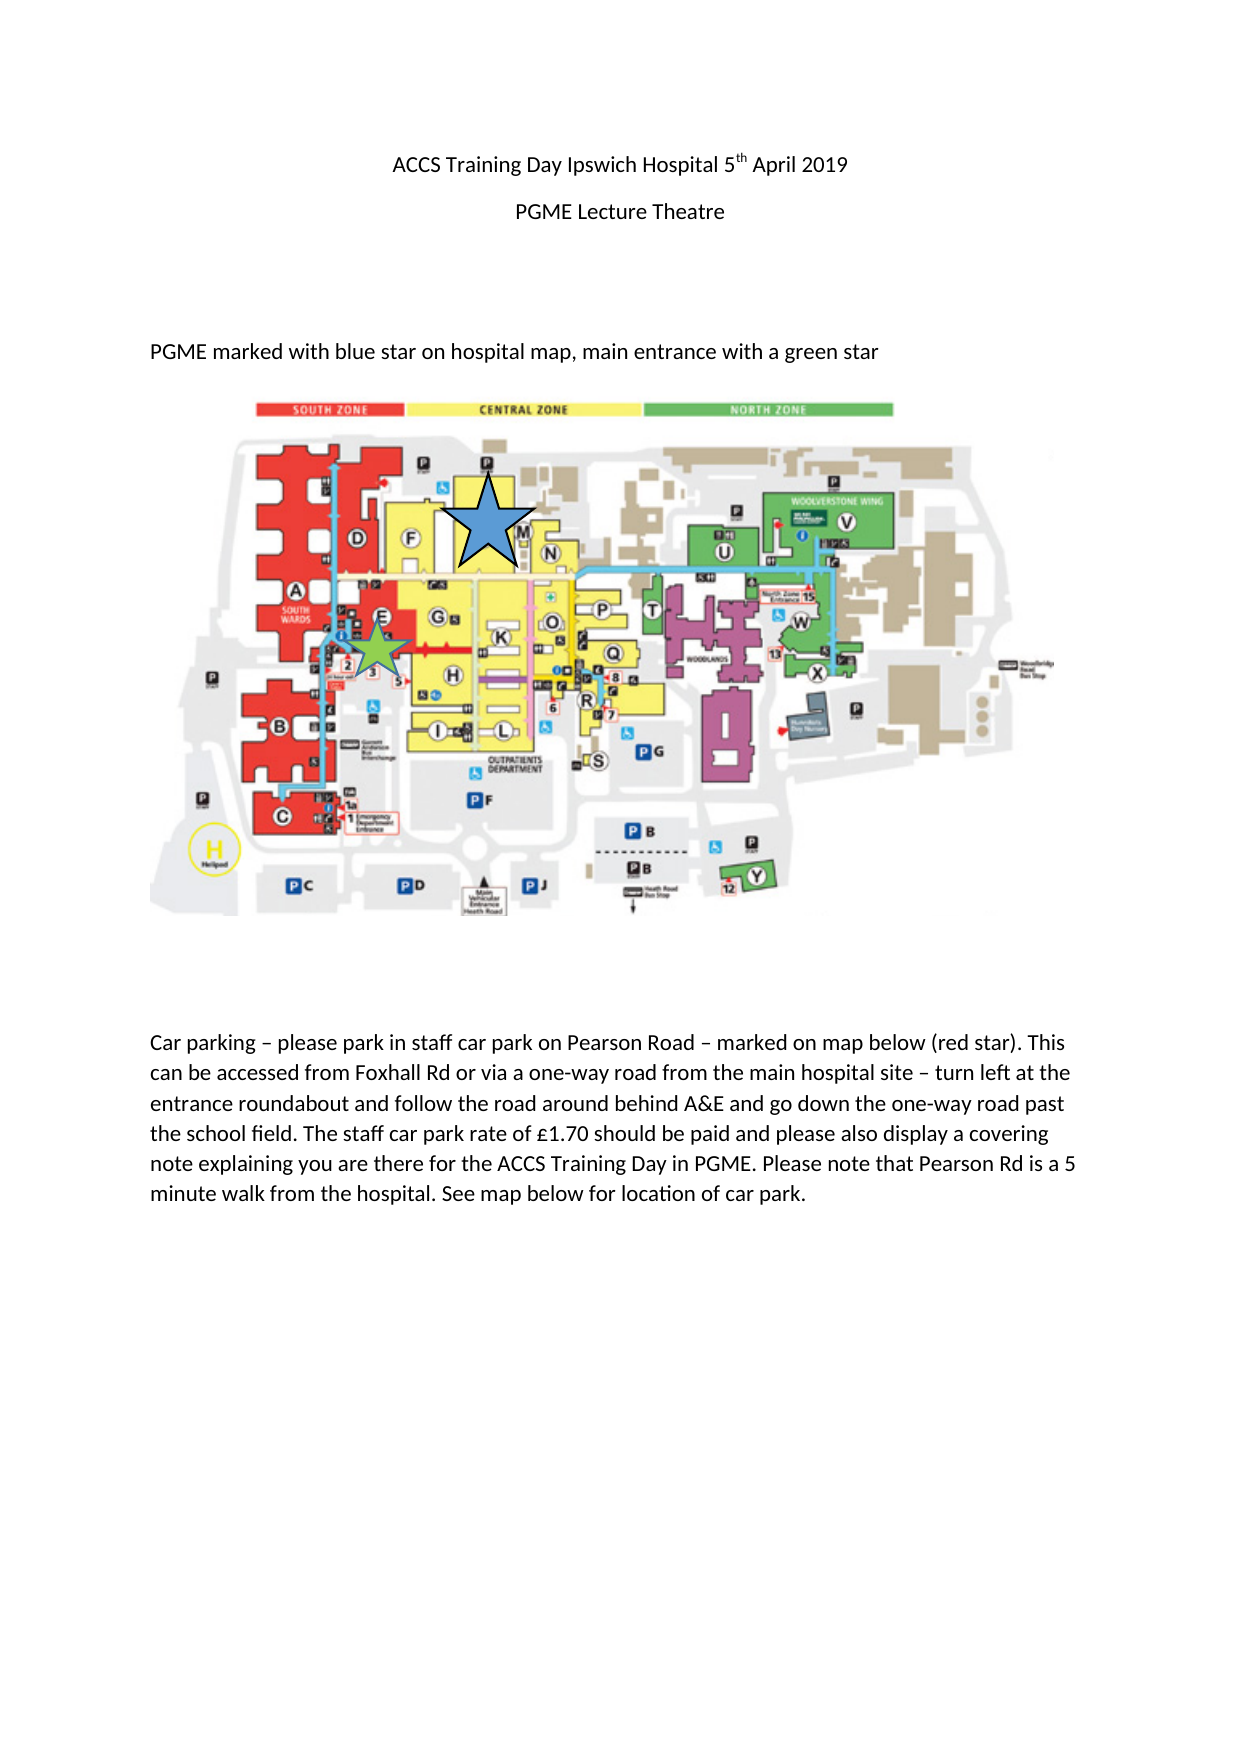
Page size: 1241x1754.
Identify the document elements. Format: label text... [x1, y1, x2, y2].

text Car parking – please park in staff car park on Pearson Road – marked on map below (red star). This can be accessed from Foxhall Rd or via a one-way road from the main hospital site – turn left at the entrance roundabout and follow the road around behind A&E and go down the one-way road past the school field. The staff car park rate of £1.70 should be paid and please also display a covering note explaining you are there for the ACCS Training Day in PGME. Please note that Pearson Rd is a 5 minute walk from the hospital. See map below for location of car park. [150, 1028, 1090, 1207]
text PGME Lecture Theatre [150, 197, 1090, 225]
text PGME marked with blue star on hospital map, main entrance with a green star [150, 337, 1090, 366]
text ACCS Training Day Ipswich Hospital 5th April 2019 [150, 150, 1090, 178]
picture [150, 384, 1054, 916]
